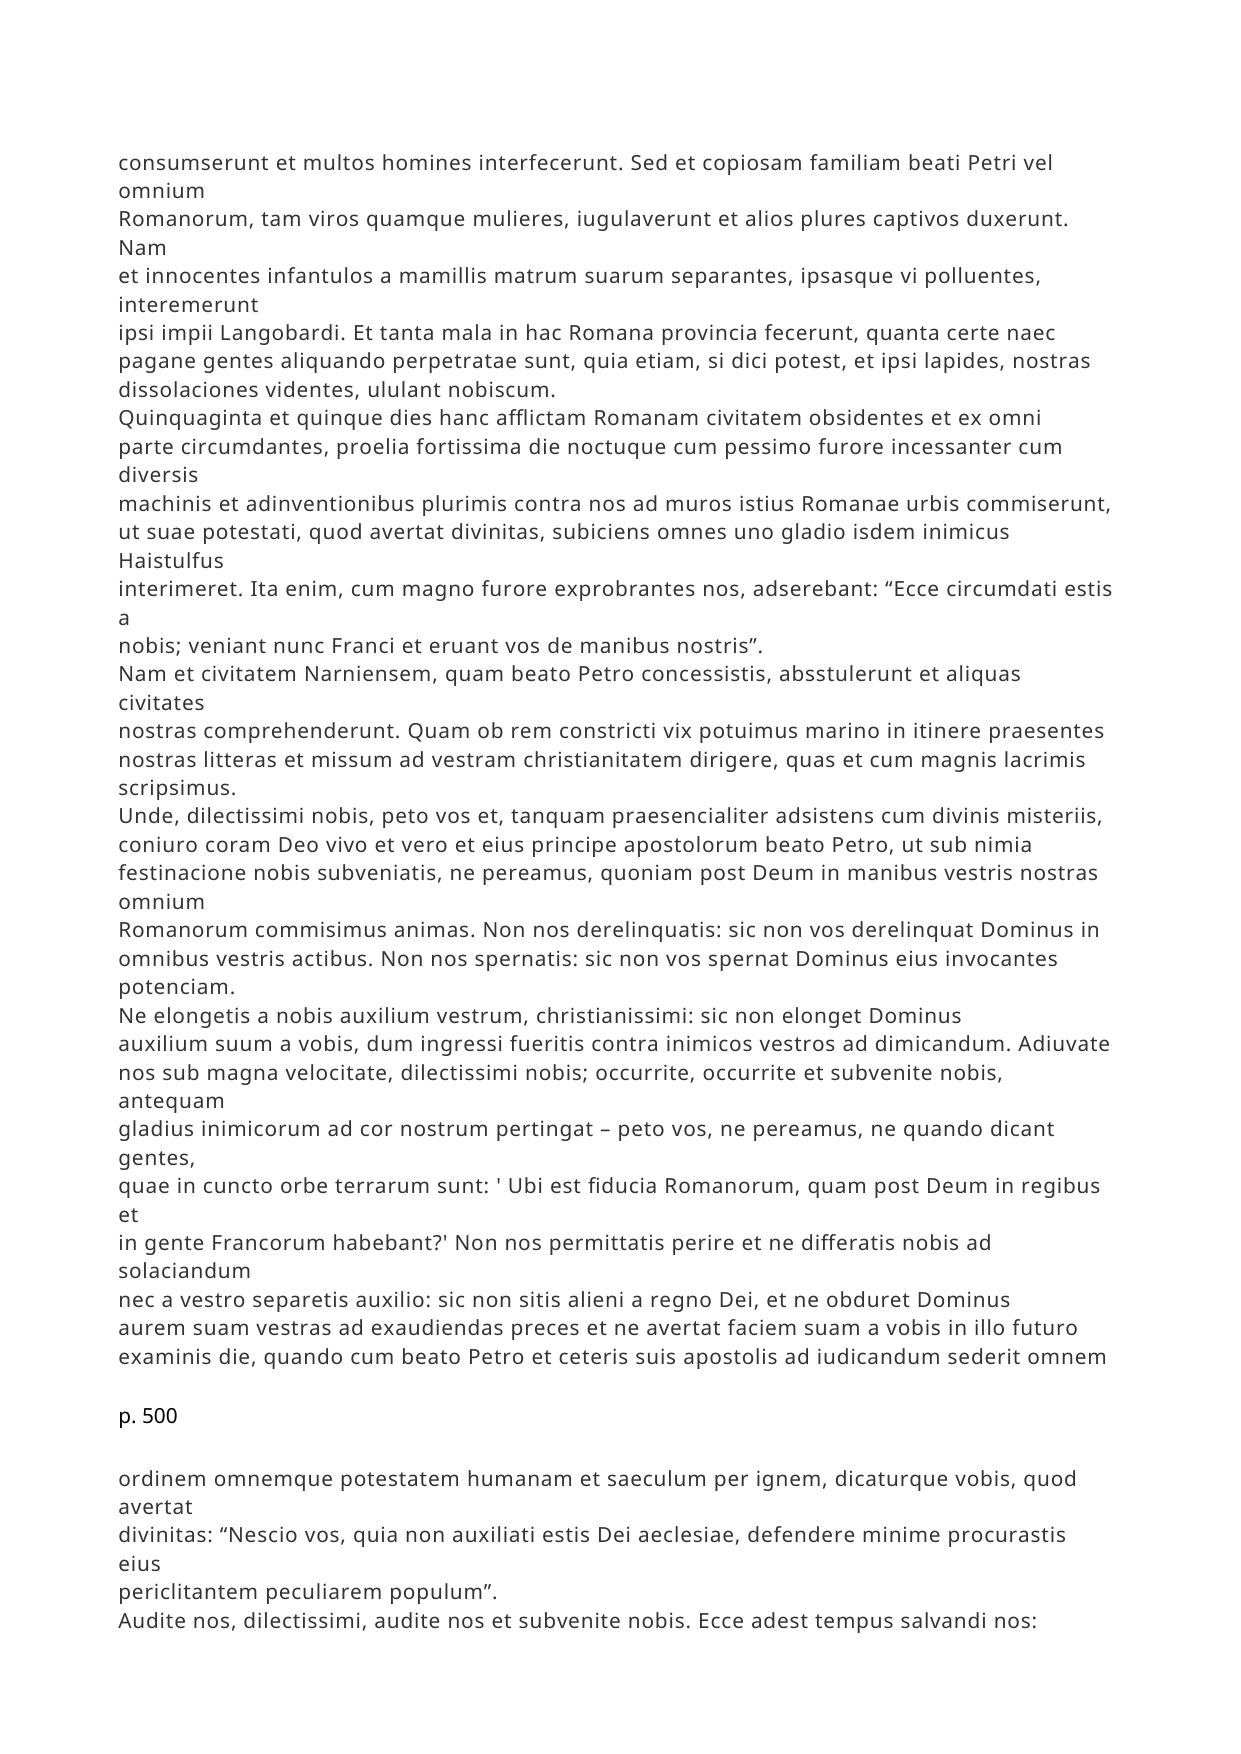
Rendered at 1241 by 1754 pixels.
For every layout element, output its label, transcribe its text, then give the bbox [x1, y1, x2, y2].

text p. 500 [118, 1401, 1122, 1429]
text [118, 148, 1122, 1370]
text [118, 1464, 1122, 1634]
